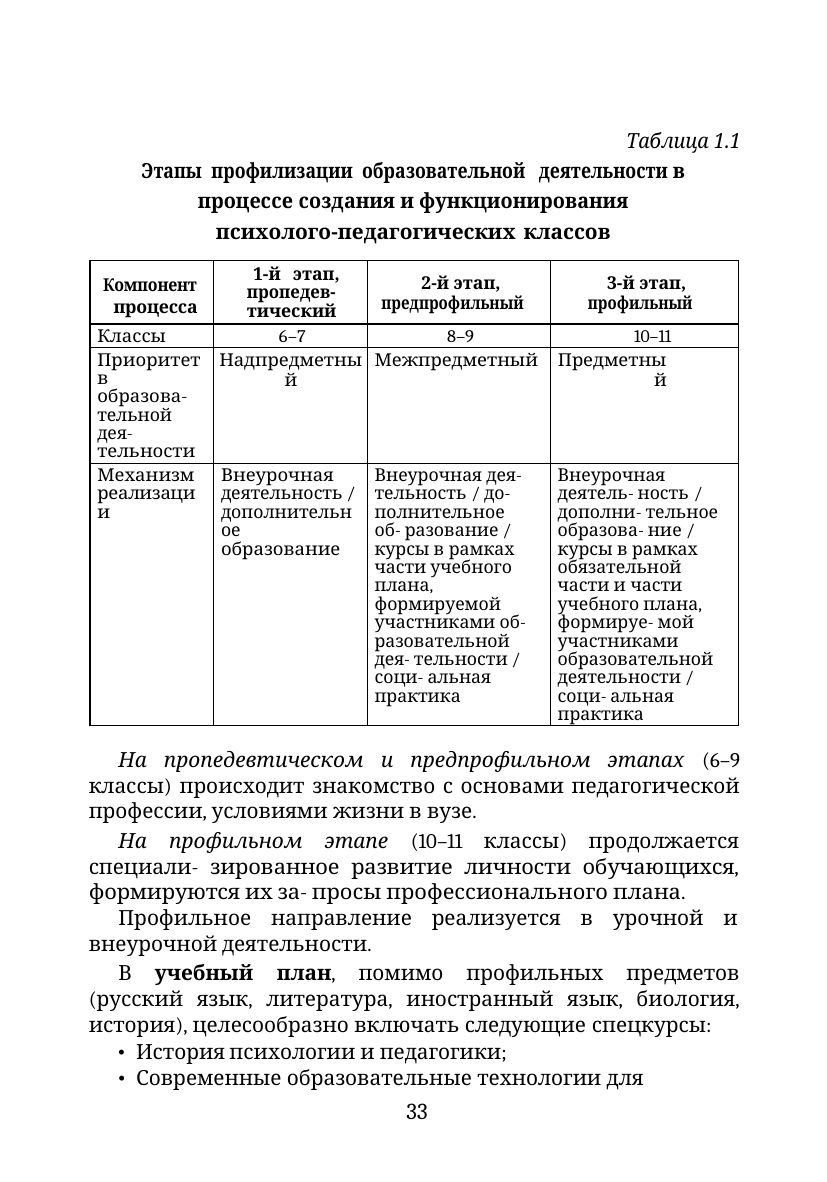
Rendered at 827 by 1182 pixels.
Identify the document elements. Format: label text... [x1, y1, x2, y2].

table_cell Внеурочная деятельность / дополнительное образование [214, 464, 367, 725]
table_header 2-й этап, предпрофильный [368, 261, 550, 323]
table_cell Предметный [551, 348, 738, 462]
table_cell Надпредметный [214, 348, 367, 462]
table_cell 10–11 [551, 325, 738, 347]
subtitle Этапы профилизации образовательной деятельности в процессе создания и функционирования психолого-педагогических классов [141, 156, 686, 245]
table_header 1-й этап, пропедев- тический [214, 261, 367, 323]
table_cell Классы [91, 325, 213, 347]
text Таблица 1.1 [614, 127, 753, 155]
text На пропедевтическом и предпрофильном этапах (6–9 классы) происходит знакомство с основами педагогической профессии, условиями жизни в вузе. [88, 745, 740, 824]
table_header Компонент процесса [91, 261, 213, 323]
table_cell Внеурочная дея- тельность / до- полнительное об- разование / курсы в рамках части учебного плана, формируемой участниками об- разовательной дея- тельности / соци- альная практика [368, 464, 550, 725]
text В учебный план, помимо профильных предметов (русский язык, литература, иностранный язык, биология, история), целесообразно включать следующие спецкурсы: [88, 958, 739, 1038]
table_cell Внеурочная деятель- ность / дополни- тельное образова- ние / курсы в рамках обязательной части и части учебного плана, формируе- мой участниками образовательной деятельности / соци- альная практика [551, 464, 738, 725]
table_cell Приоритет в образова- тельной дея- тельности [91, 348, 213, 462]
table_cell 6–7 [214, 325, 367, 347]
list История психологии и педагогики; [118, 1040, 762, 1065]
table_cell Механизм реализации [91, 464, 213, 725]
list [118, 1066, 762, 1090]
table_cell 8–9 [368, 325, 550, 347]
table_cell Межпредметный [368, 348, 550, 462]
text На профильном этапе (10–11 классы) продолжается специали- зированное развитие личности обучающихся, формируются их за- просы профессионального плана. [88, 826, 739, 905]
text Профильное направление реализуется в урочной и внеурочной деятельности. [88, 907, 738, 956]
table_header 3-й этап, профильный [551, 261, 738, 323]
